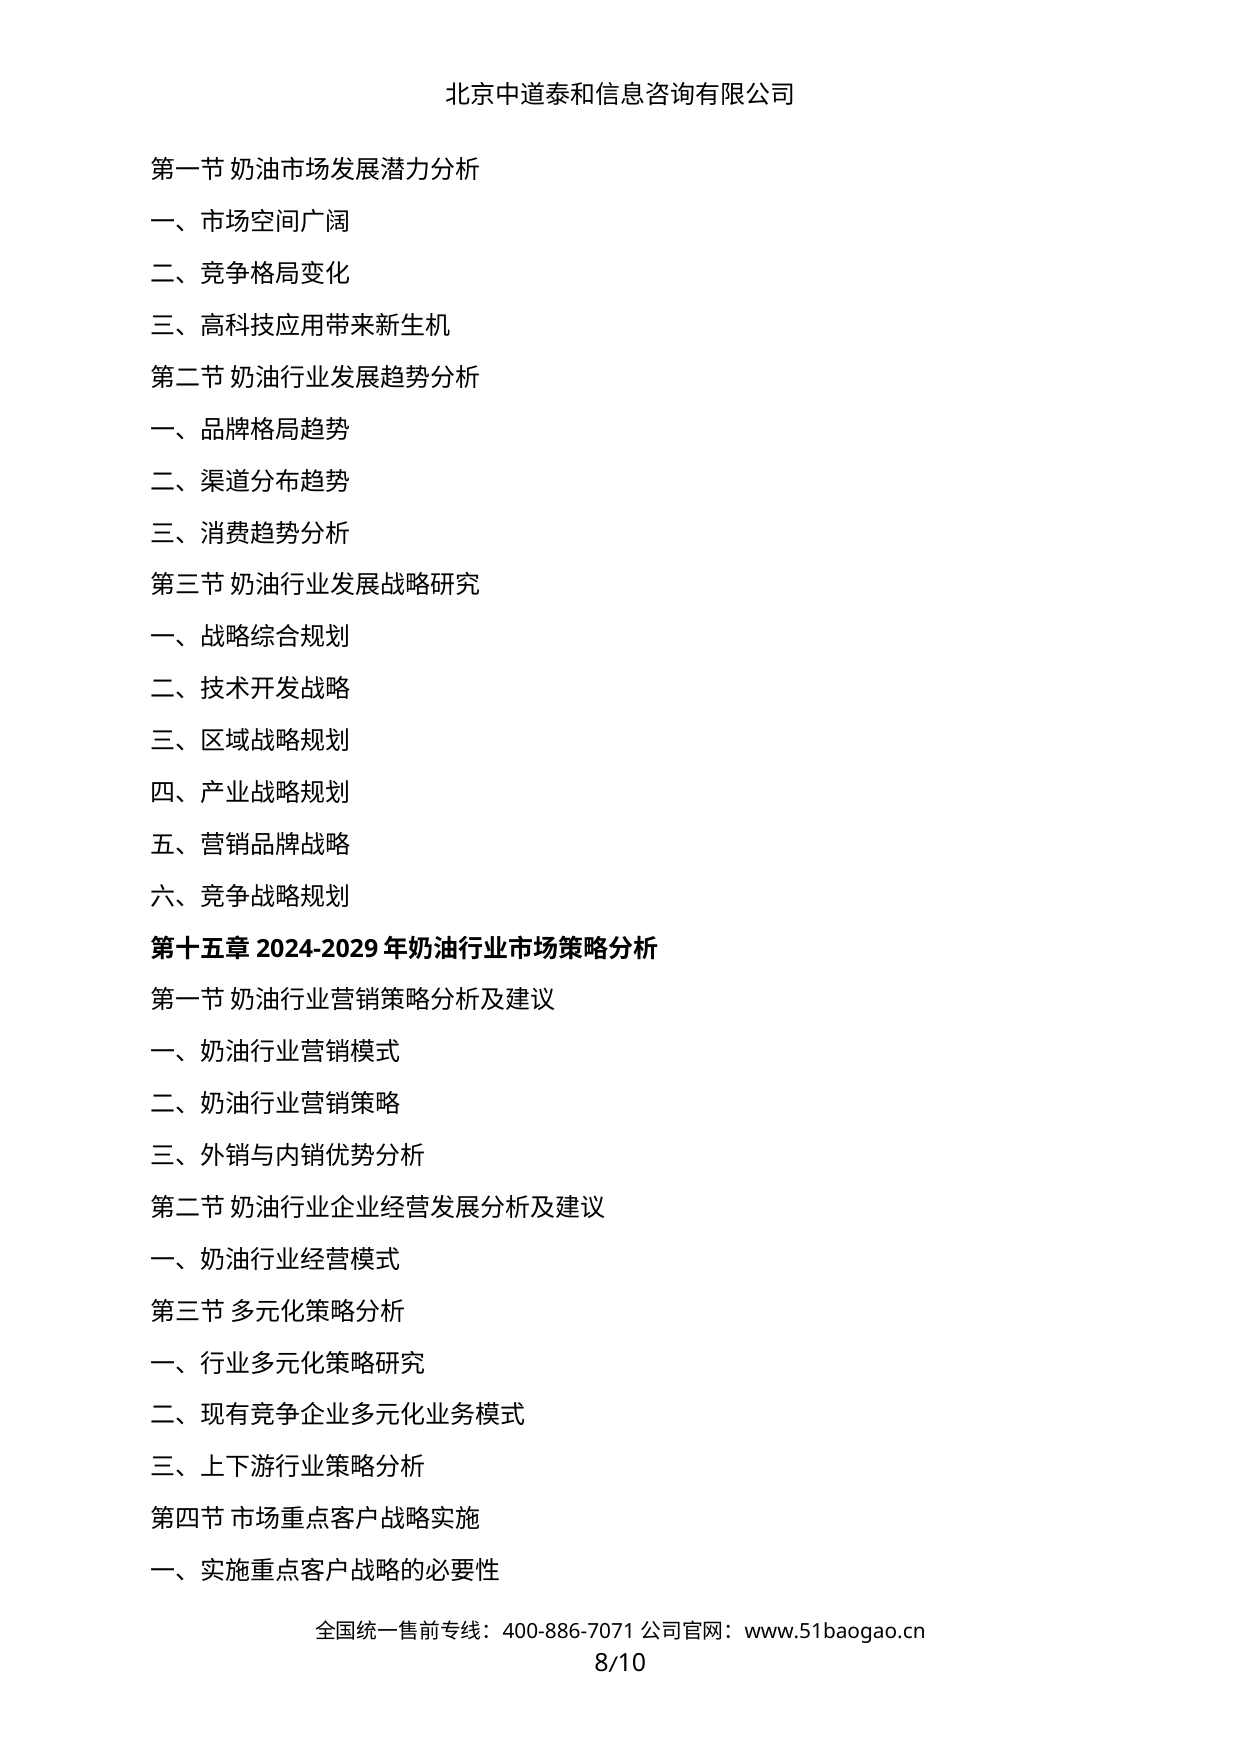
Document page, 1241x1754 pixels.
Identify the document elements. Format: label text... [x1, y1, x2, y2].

text 第三节 多元化策略分析 [150, 1291, 1090, 1327]
text 三、高科技应用带来新生机 [150, 306, 1090, 342]
text 第一节 奶油市场发展潜力分析 [150, 150, 1090, 186]
text 二、奶油行业营销策略 [150, 1084, 1090, 1120]
text 三、区域战略规划 [150, 721, 1090, 757]
text 第二节 奶油行业发展趋势分析 [150, 357, 1090, 394]
text 第二节 奶油行业企业经营发展分析及建议 [150, 1187, 1090, 1224]
text 一、实施重点客户战略的必要性 [150, 1551, 1090, 1587]
text 第十五章 2024-2029年奶油行业市场策略分析 [150, 928, 1090, 964]
text 二、竞争格局变化 [150, 254, 1090, 290]
text 三、上下游行业策略分析 [150, 1447, 1090, 1483]
text 二、技术开发战略 [150, 669, 1090, 705]
text 一、战略综合规划 [150, 617, 1090, 653]
text 五、营销品牌战略 [150, 824, 1090, 861]
text 三、消费趋势分析 [150, 513, 1090, 549]
text 一、行业多元化策略研究 [150, 1343, 1090, 1379]
text 一、奶油行业营销模式 [150, 1032, 1090, 1068]
text 第三节 奶油行业发展战略研究 [150, 565, 1090, 601]
text 一、市场空间广阔 [150, 202, 1090, 238]
text 第四节 市场重点客户战略实施 [150, 1499, 1090, 1535]
text 二、现有竞争企业多元化业务模式 [150, 1395, 1090, 1431]
text 四、产业战略规划 [150, 772, 1090, 809]
text 一、奶油行业经营模式 [150, 1239, 1090, 1276]
text 六、竞争战略规划 [150, 876, 1090, 912]
text 一、品牌格局趋势 [150, 409, 1090, 446]
text 二、渠道分布趋势 [150, 461, 1090, 497]
text 第一节 奶油行业营销策略分析及建议 [150, 980, 1090, 1016]
text 三、外销与内销优势分析 [150, 1136, 1090, 1172]
